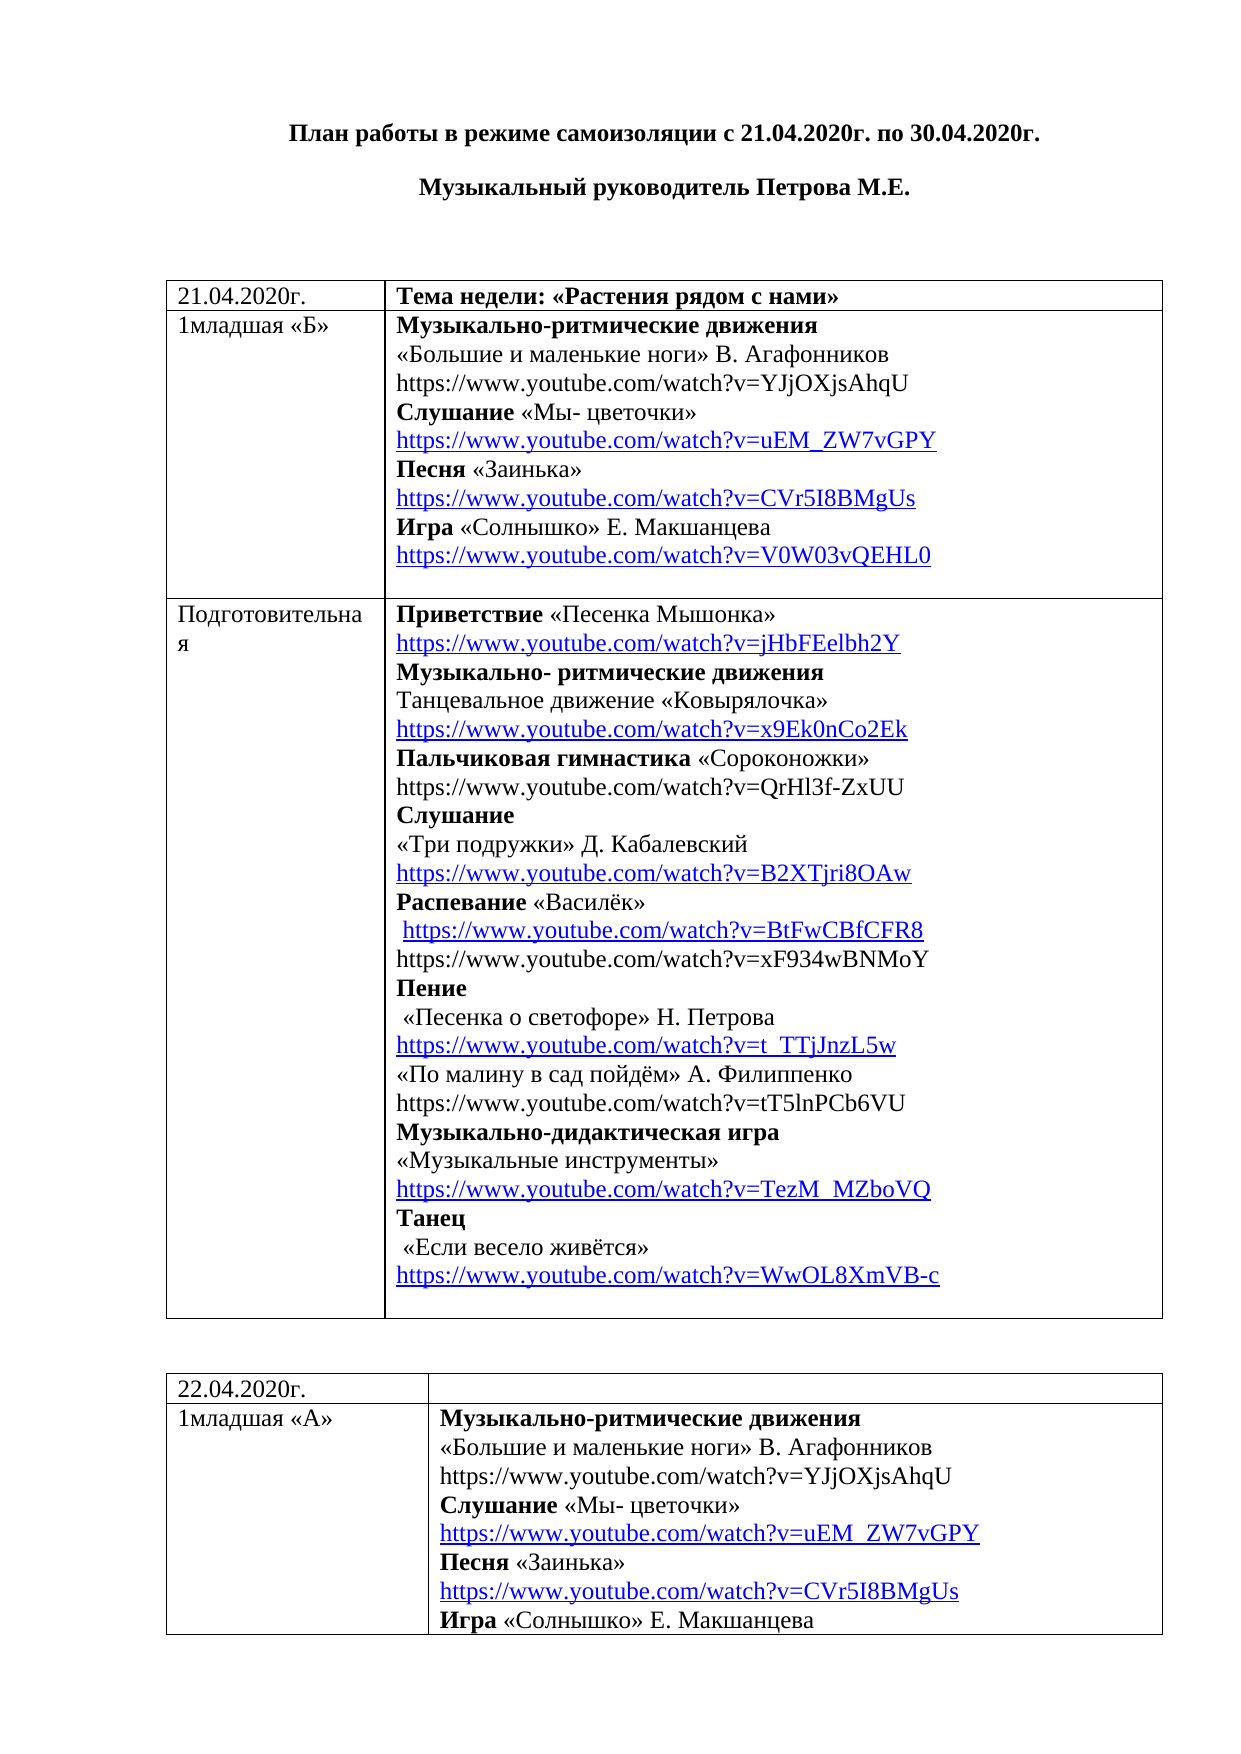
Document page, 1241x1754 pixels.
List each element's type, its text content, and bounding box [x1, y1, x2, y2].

table_header 21.04.2020г. [167, 281, 384, 309]
table_header 22.04.2020г. [167, 1374, 428, 1402]
table_cell 1младшая «Б» [167, 311, 384, 598]
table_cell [429, 1404, 1162, 1633]
text План работы в режиме самоизоляции с 21.04.2020г. по 30.04.2020г. [177, 118, 1152, 147]
table_cell Приветствие «Песенка Мышонка» https://www.youtube.com/watch?v=jHbFEelbh2Y Музыкально- ритмические движения Танцевальное движение «Ковырялочка» https://www.youtube.com/watch?v=x9Ek0nCo2Ek Пальчиковая гимнастика «Сороконожки» https://www.youtube.com/watch?v=QrHl3f-ZxUU Слушание «Три подружки» Д. Кабалевский https://www.youtube.com/watch?v=B2XTjri8OAw Распевание «Василёк» https://www.youtube.com/watch?v=BtFwCBfCFR8 https://www.youtube.com/watch?v=xF934wBNMoY Пение «Песенка о светофоре» Н. Петрова https://www.youtube.com/watch?v=t_TTjJnzL5w «По малину в сад пойдём» А. Филиппенко https://www.youtube.com/watch?v=tT5lnPCb6VU Музыкально-дидактическая игра «Музыкальные инструменты» https://www.youtube.com/watch?v=TezM_MZboVQ Танец «Если весело живётся» https://www.youtube.com/watch?v=WwOL8XmVB-c [386, 599, 1162, 1318]
table_header Тема недели: «Растения рядом с нами» [386, 281, 1162, 309]
table_header [429, 1374, 1162, 1402]
table_cell Подготовительная [167, 599, 384, 1318]
table_cell 1младшая «А» [167, 1404, 428, 1633]
text Музыкальный руководитель Петрова М.Е. [177, 172, 1152, 201]
